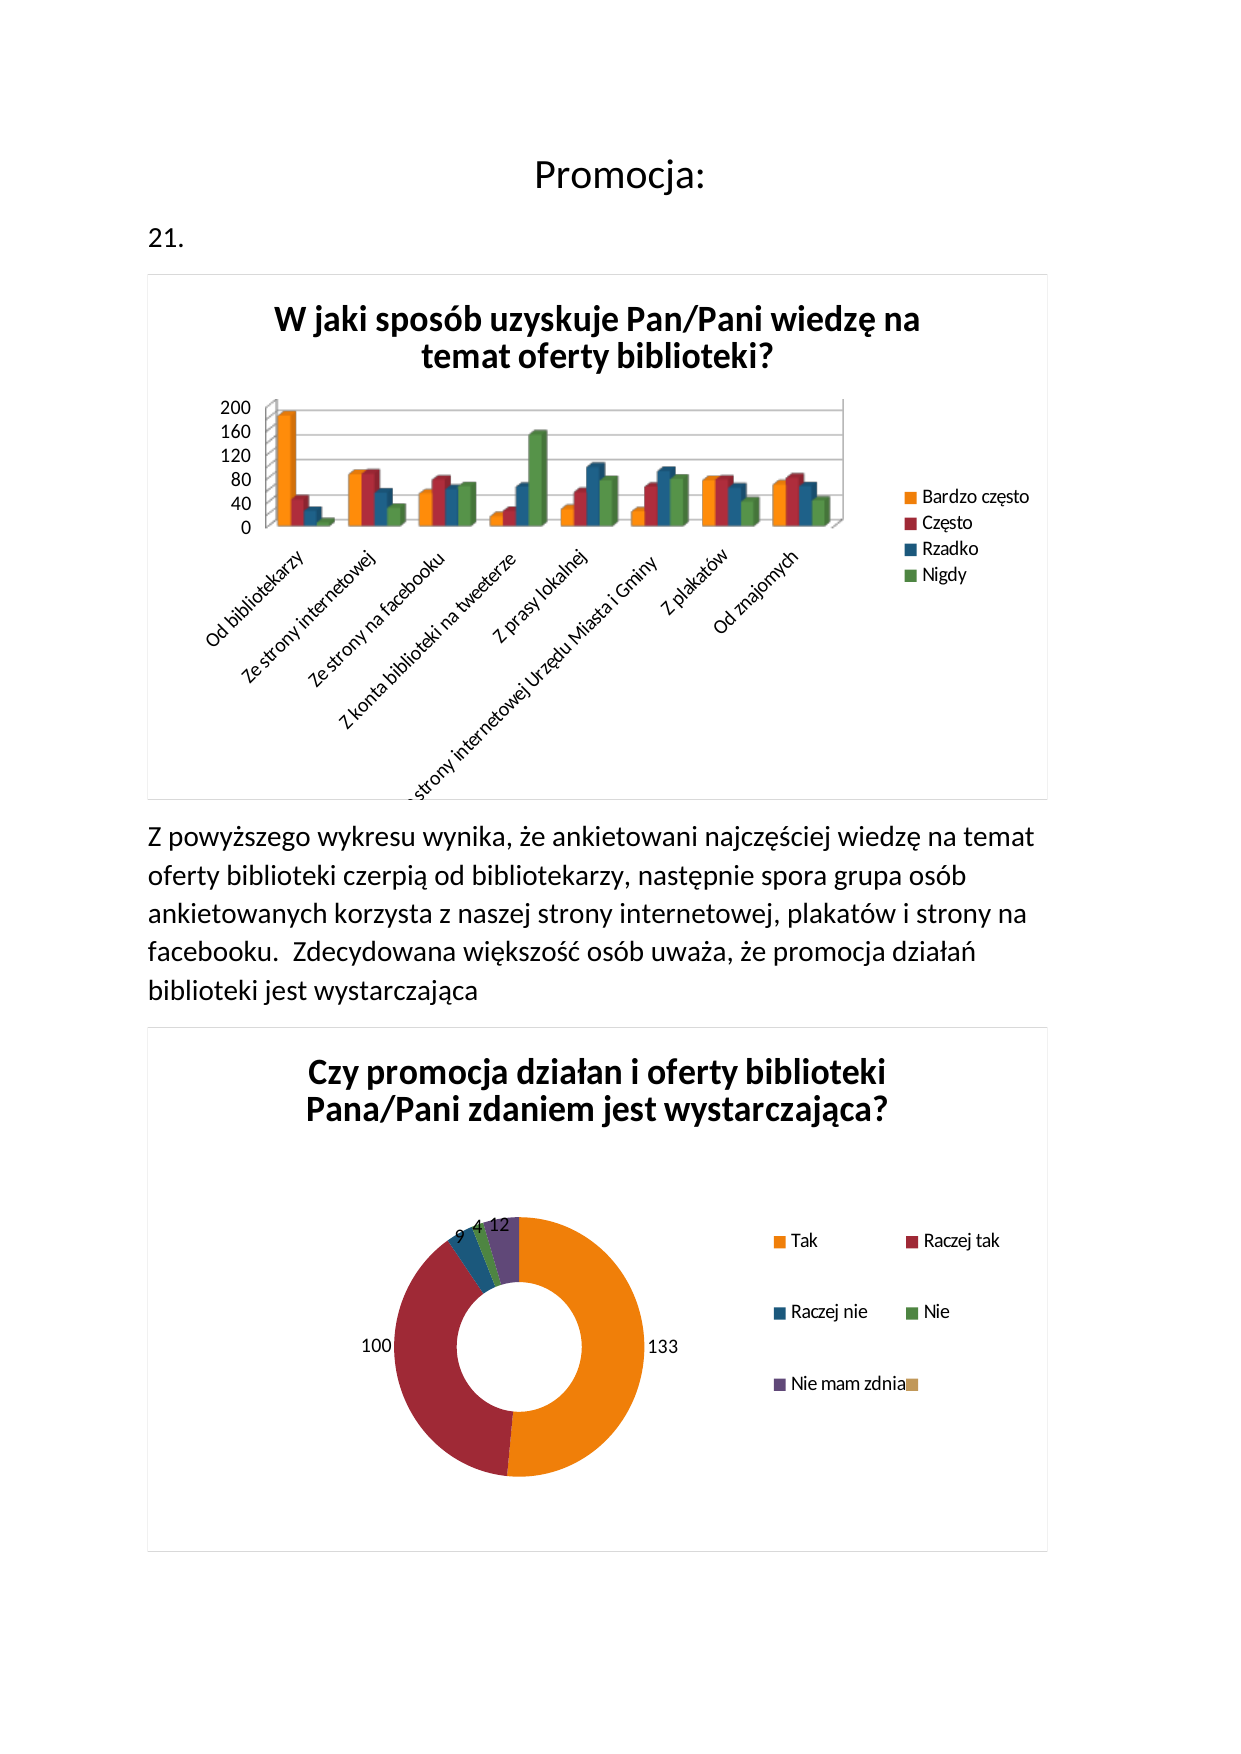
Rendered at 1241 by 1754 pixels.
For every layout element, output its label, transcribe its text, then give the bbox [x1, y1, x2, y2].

text Z powyższego wykresu wynika, że ankietowani najczęściej wiedzę na temat oferty biblioteki czerpią od bibliotekarzy, następnie spora grupa osób ankietowanych korzysta z naszej strony internetowej, plakatów i strony na facebooku. Zdecydowana większość osób uważa, że promocja działań biblioteki jest wystarczająca [148, 818, 1093, 1007]
text Promocja: [148, 148, 1093, 198]
text 21. [148, 219, 1093, 255]
